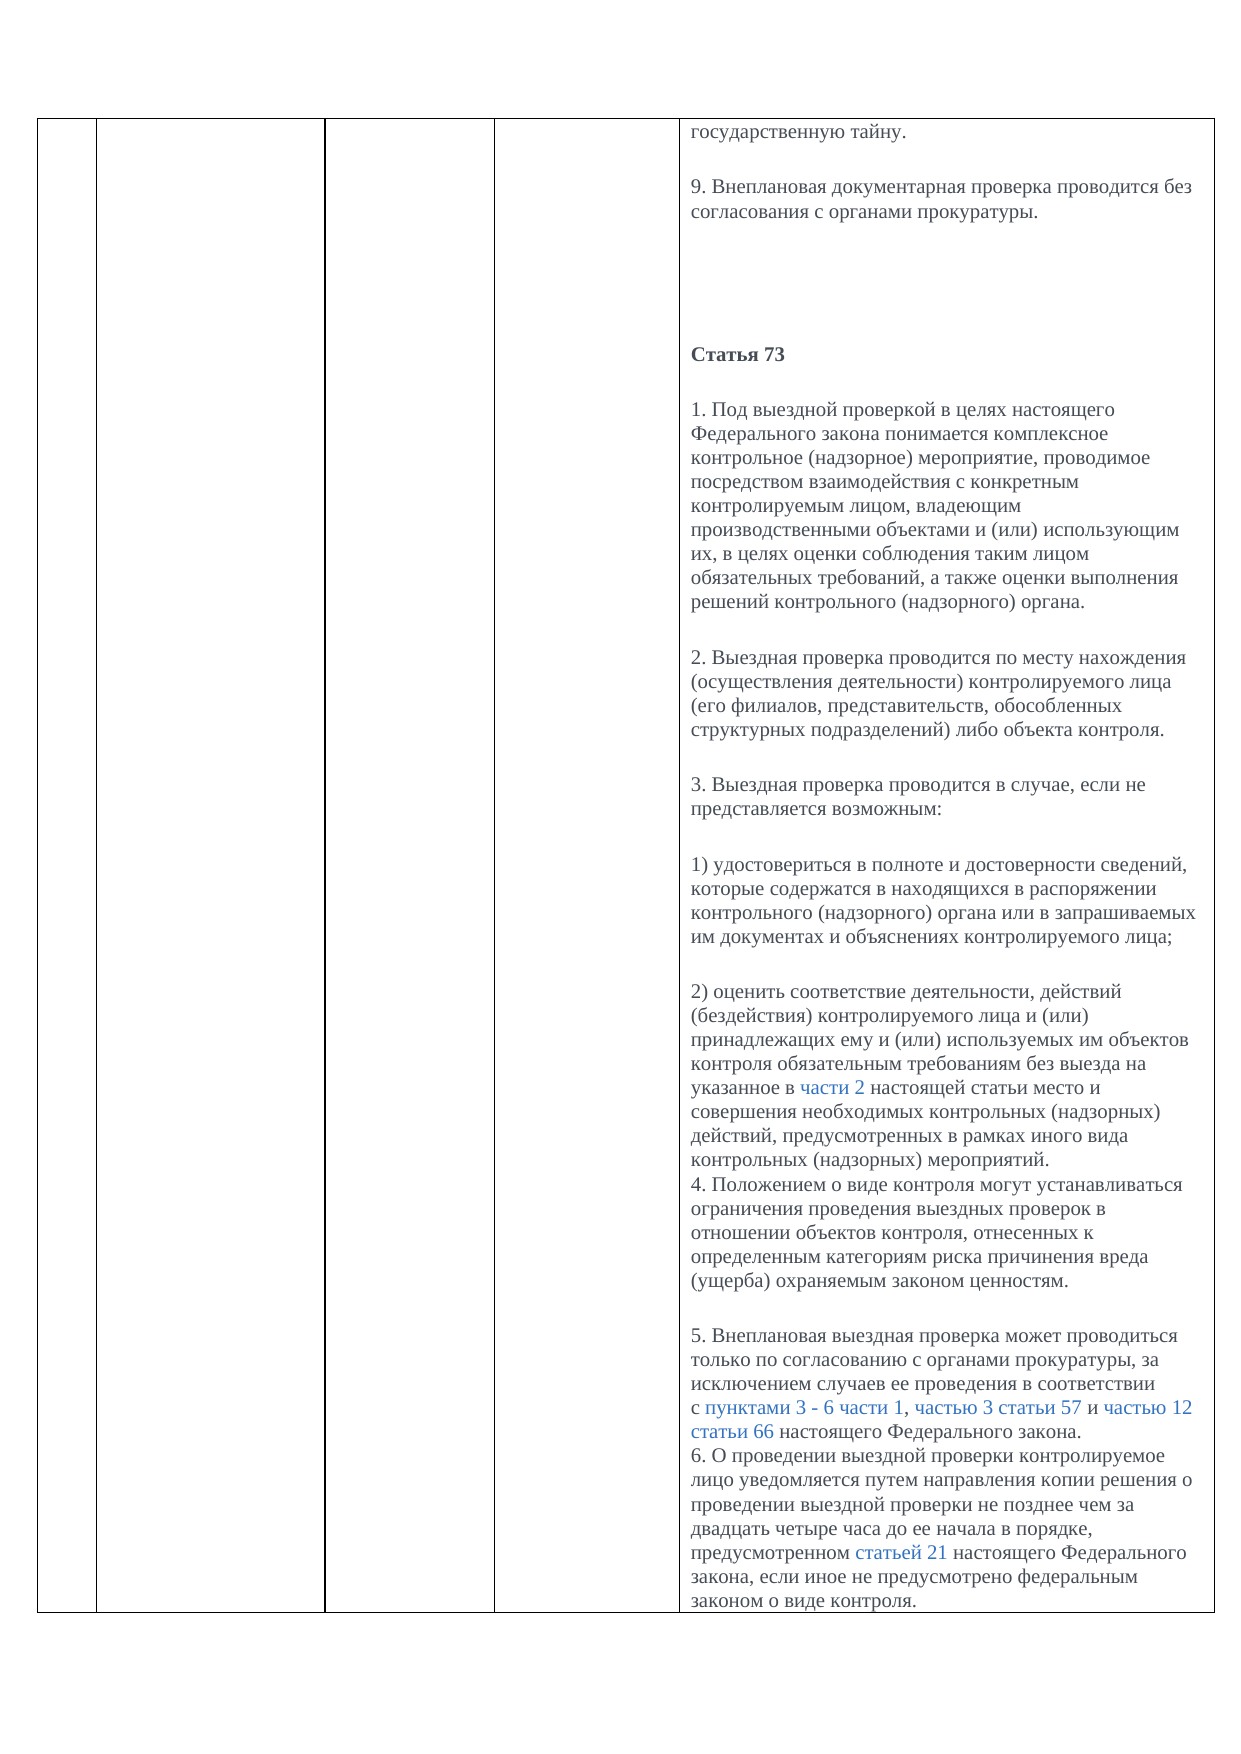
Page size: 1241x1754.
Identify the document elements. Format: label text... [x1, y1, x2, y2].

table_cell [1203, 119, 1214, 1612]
table_cell 4 [38, 119, 96, 1612]
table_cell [326, 119, 494, 1612]
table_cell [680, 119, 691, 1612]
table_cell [495, 119, 679, 1612]
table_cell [97, 119, 324, 1612]
